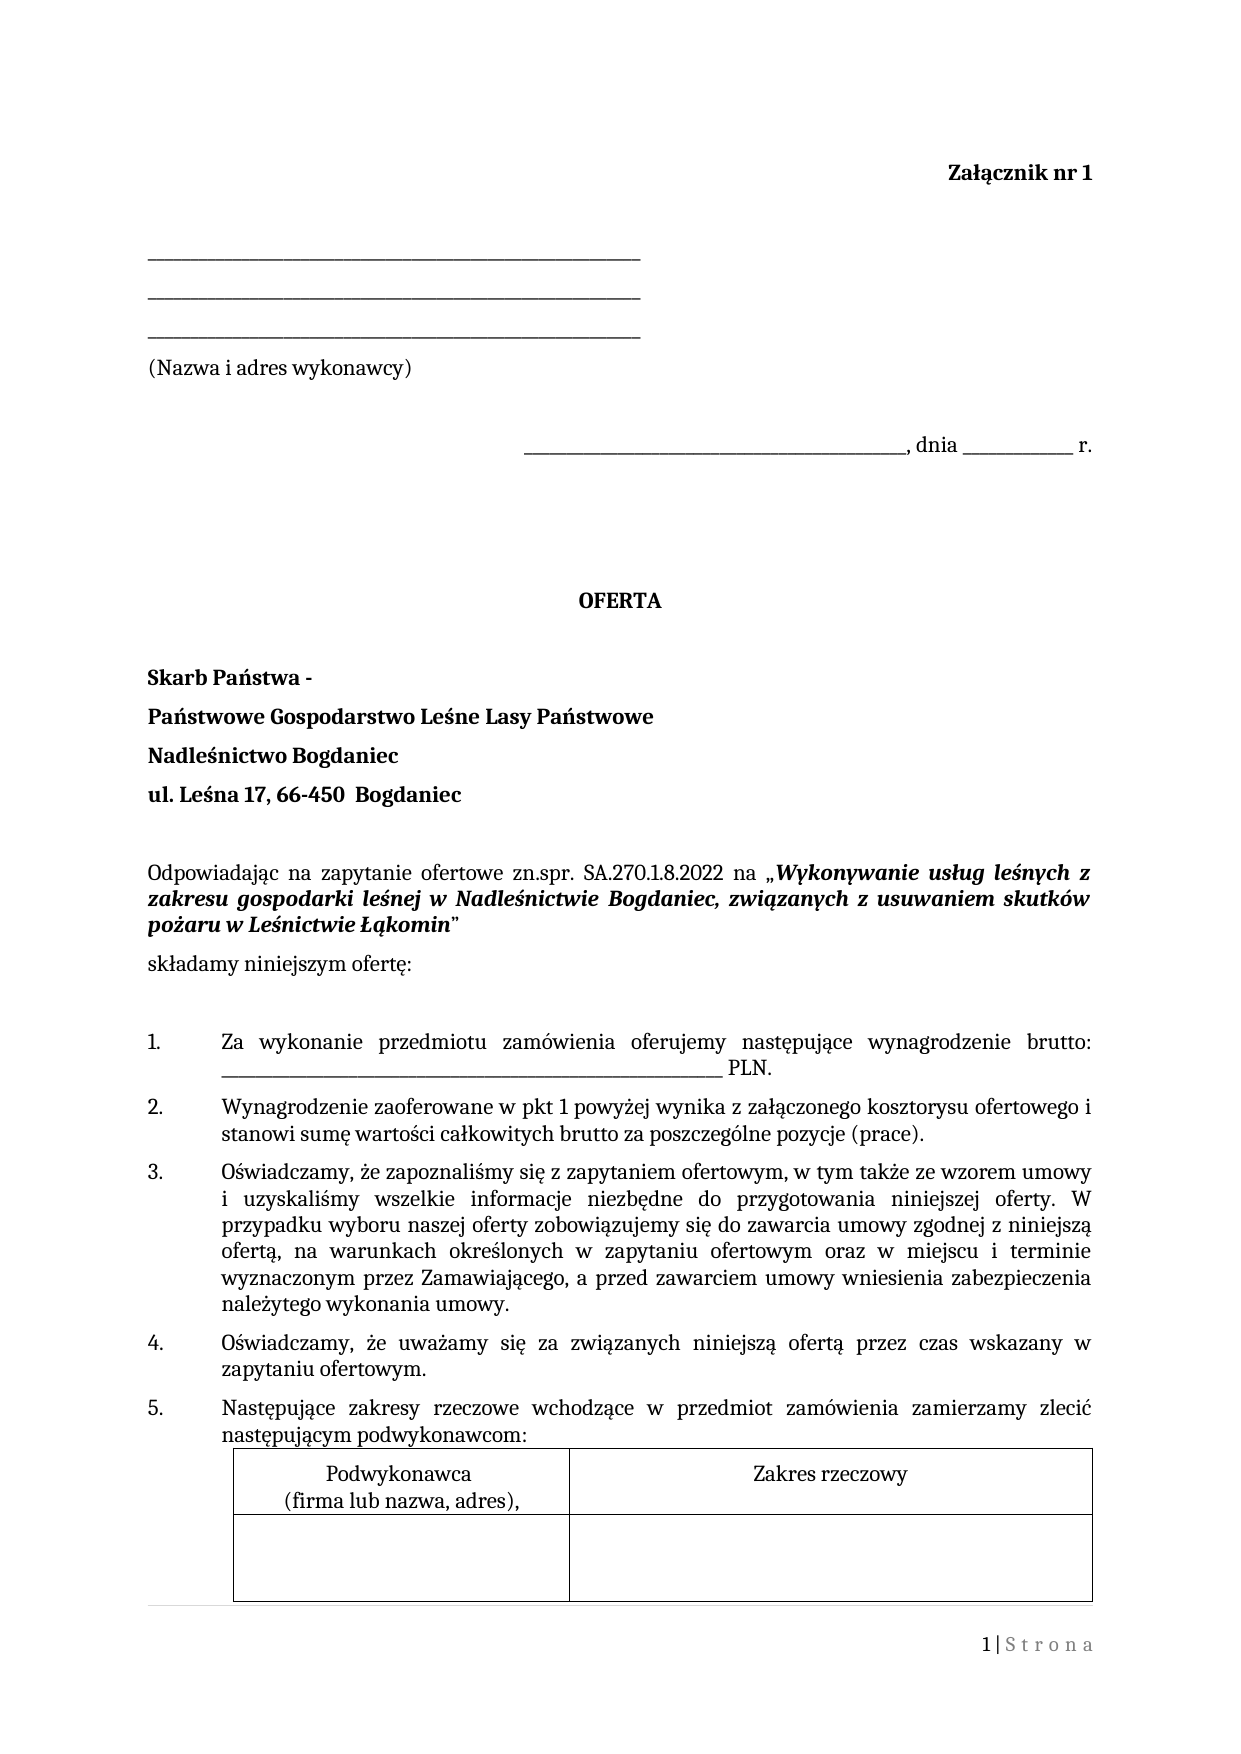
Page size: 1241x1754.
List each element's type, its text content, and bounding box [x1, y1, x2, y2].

text Odpowiadając na zapytanie ofertowe zn.spr. SA.270.1.8.2022 na „Wykonywanie usług leśnych z zakresu gospodarki leśnej w Nadleśnictwie Bogdaniec, związanych z usuwaniem skutków pożaru w Leśnictwie Łąkomin” [148, 859, 1093, 938]
table_header Zakres rzeczowy [570, 1449, 1092, 1514]
text 4. Oświadczamy, że uważamy się za związanych niniejszą ofertą przez czas wskazany w zapytaniu ofertowym. [148, 1330, 1093, 1382]
text Załącznik nr 1 [148, 160, 1093, 186]
text __________________________________________________________ [148, 316, 1093, 342]
text __________________________________________________________ [148, 277, 1093, 303]
text 1. Za wykonanie przedmiotu zamówienia oferujemy następujące wynagrodzenie brutto: ___________________________________________________________ PLN. [148, 1029, 1093, 1081]
text 3. Oświadczamy, że zapoznaliśmy się z zapytaniem ofertowym, w tym także ze wzorem umowy i uzyskaliśmy wszelkie informacje niezbędne do przygotowania niniejszej oferty. W przypadku wyboru naszej oferty zobowiązujemy się do zawarcia umowy zgodnej z niniejszą ofertą, na warunkach określonych w zapytaniu ofertowym oraz w miejscu i terminie wyznaczonym przez Zamawiającego, a przed zawarciem umowy wniesienia zabezpieczenia należytego wykonania umowy. [148, 1159, 1093, 1317]
text Skarb Państwa - [148, 665, 1093, 692]
table_cell [234, 1515, 569, 1601]
text Nadleśnictwo Bogdaniec [148, 743, 1093, 769]
text OFERTA [148, 587, 1093, 614]
table_header Podwykonawca (firma lub nazwa, adres), [234, 1449, 569, 1514]
text 2. Wynagrodzenie zaoferowane w pkt 1 powyżej wynika z załączonego kosztorysu ofertowego i stanowi sumę wartości całkowitych brutto za poszczególne pozycje (prace). [148, 1094, 1093, 1147]
text ul. Leśna 17, 66-450 Bogdaniec [148, 782, 1093, 808]
text (Nazwa i adres wykonawcy) [148, 354, 1093, 381]
text _____________________________________________, dnia _____________ r. [148, 432, 1093, 458]
text __________________________________________________________ [148, 238, 1093, 264]
table_cell [570, 1515, 1092, 1601]
text 5. Następujące zakresy rzeczowe wchodzące w przedmiot zamówienia zamierzamy zlecić następującym podwykonawcom: [148, 1395, 1093, 1448]
text Państwowe Gospodarstwo Leśne Lasy Państwowe [148, 704, 1093, 730]
text składamy niniejszym ofertę: [148, 951, 1093, 977]
